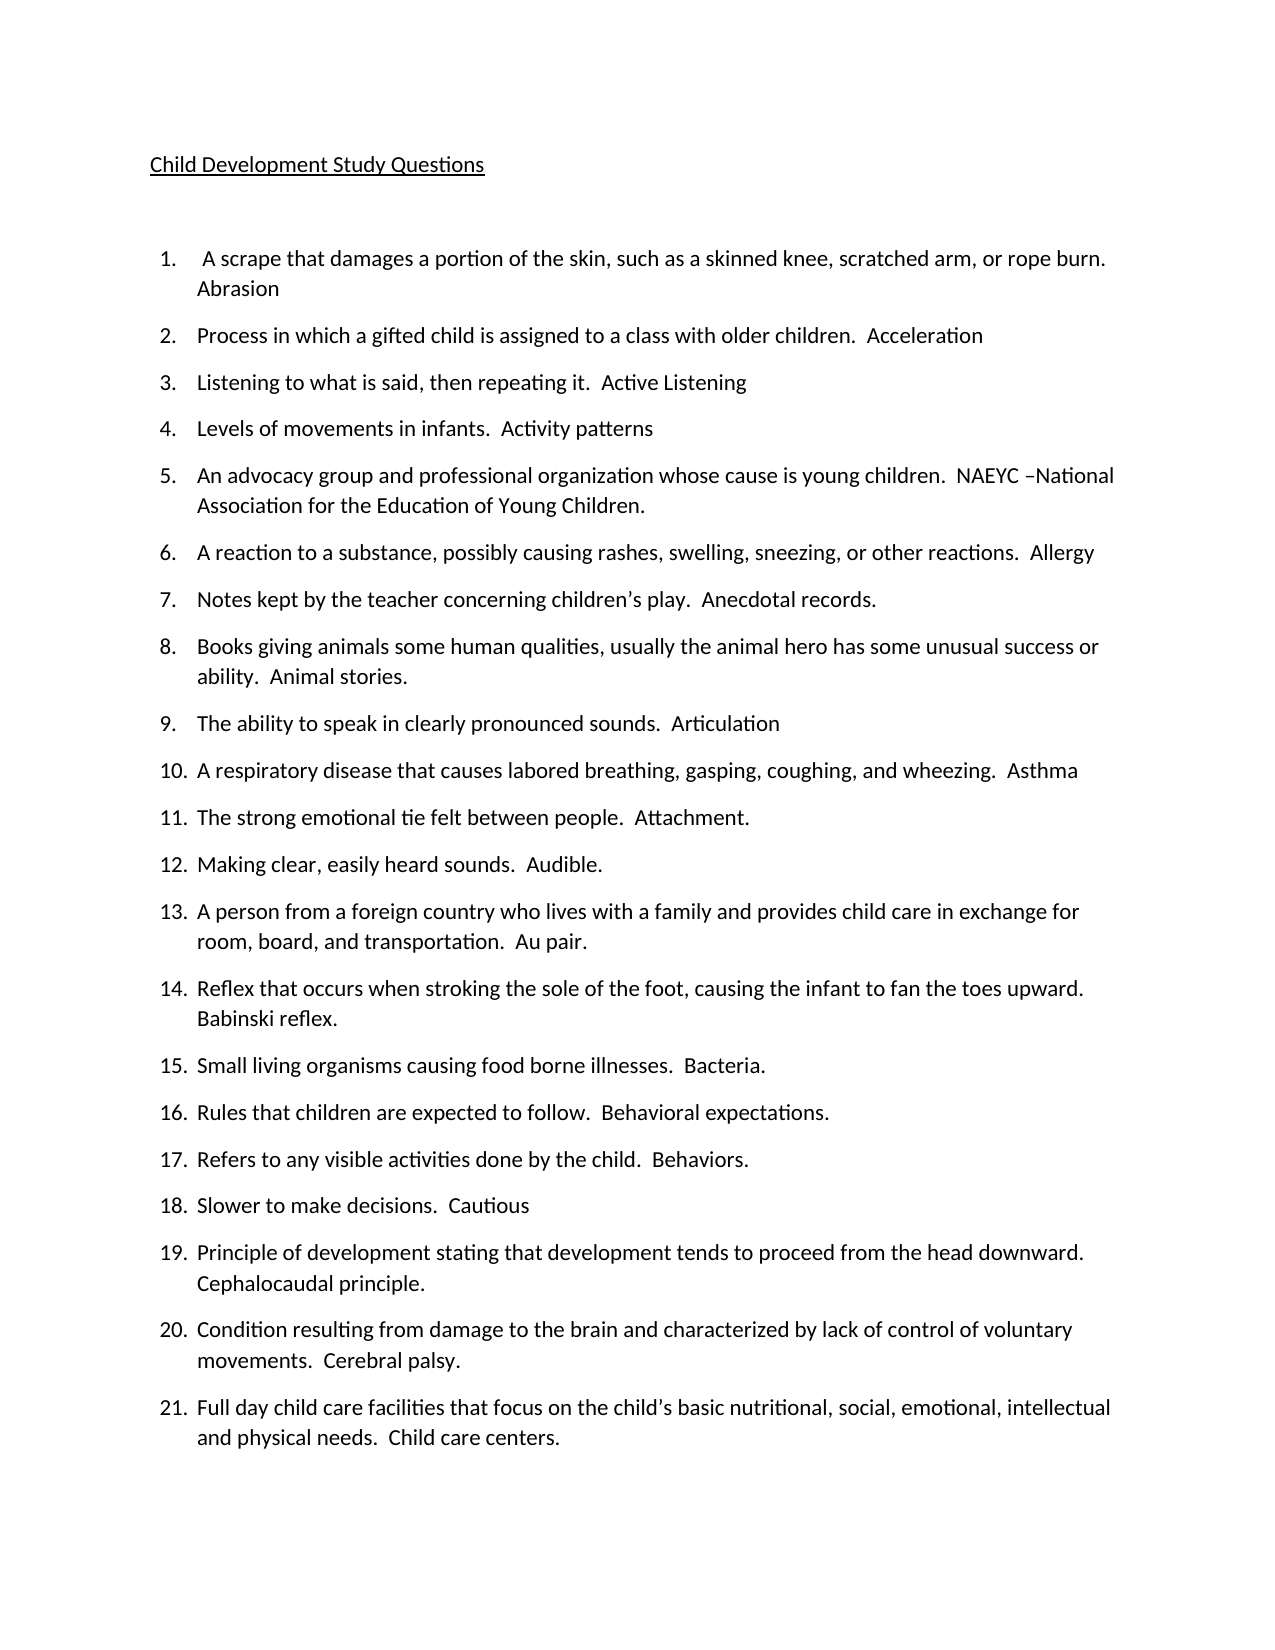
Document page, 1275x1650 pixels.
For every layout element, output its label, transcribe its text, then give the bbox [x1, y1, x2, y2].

list Principle of development stating that development tends to proceed from the head downward. Cephalocaudal principle. [159, 1238, 1125, 1297]
list An advocacy group and professional organization whose cause is young children. NAEYC –National Association for the Education of Young Children. [159, 461, 1125, 520]
list Full day child care facilities that focus on the child’s basic nutritional, social, emotional, intellectual and physical needs. Child care centers. [159, 1393, 1125, 1451]
list Notes kept by the teacher concerning children’s play. Anecdotal records. [159, 585, 1125, 613]
list Reflex that occurs when stroking the sole of the foot, causing the infant to fan the toes upward. Babinski reflex. [159, 974, 1125, 1032]
list The ability to speak in clearly pronounced sounds. Articulation [159, 709, 1125, 737]
list A reaction to a substance, possibly causing rashes, swelling, sneezing, or other reactions. Allergy [159, 538, 1125, 567]
list Slower to make decisions. Cautious [159, 1192, 1125, 1220]
list A respiratory disease that causes labored breathing, gasping, coughing, and wheezing. Asthma [159, 756, 1125, 784]
list The strong emotional tie felt between people. Attachment. [159, 803, 1125, 831]
list A scrape that damages a portion of the skin, such as a skinned knee, scratched arm, or rope burn. Abrasion [159, 244, 1125, 302]
list Small living organisms causing food borne illnesses. Bacteria. [159, 1051, 1125, 1079]
list Levels of movements in infants. Activity patterns [159, 414, 1125, 443]
list A person from a foreign country who lives with a family and provides child care in exchange for room, board, and transportation. Au pair. [159, 897, 1125, 955]
list Books giving animals some human qualities, usually the animal hero has some unusual success or ability. Animal stories. [159, 632, 1125, 691]
list Process in which a gifted child is assigned to a class with older children. Acceleration [159, 321, 1125, 349]
text Child Development Study Questions [150, 150, 1125, 178]
list Condition resulting from damage to the brain and characterized by lack of control of voluntary movements. Cerebral palsy. [159, 1316, 1125, 1374]
list Listening to what is said, then repeating it. Active Listening [159, 368, 1125, 396]
list Making clear, easily heard sounds. Audible. [159, 850, 1125, 878]
list Rules that children are expected to follow. Behavioral expectations. [159, 1098, 1125, 1126]
list Refers to any visible activities done by the child. Behaviors. [159, 1145, 1125, 1173]
